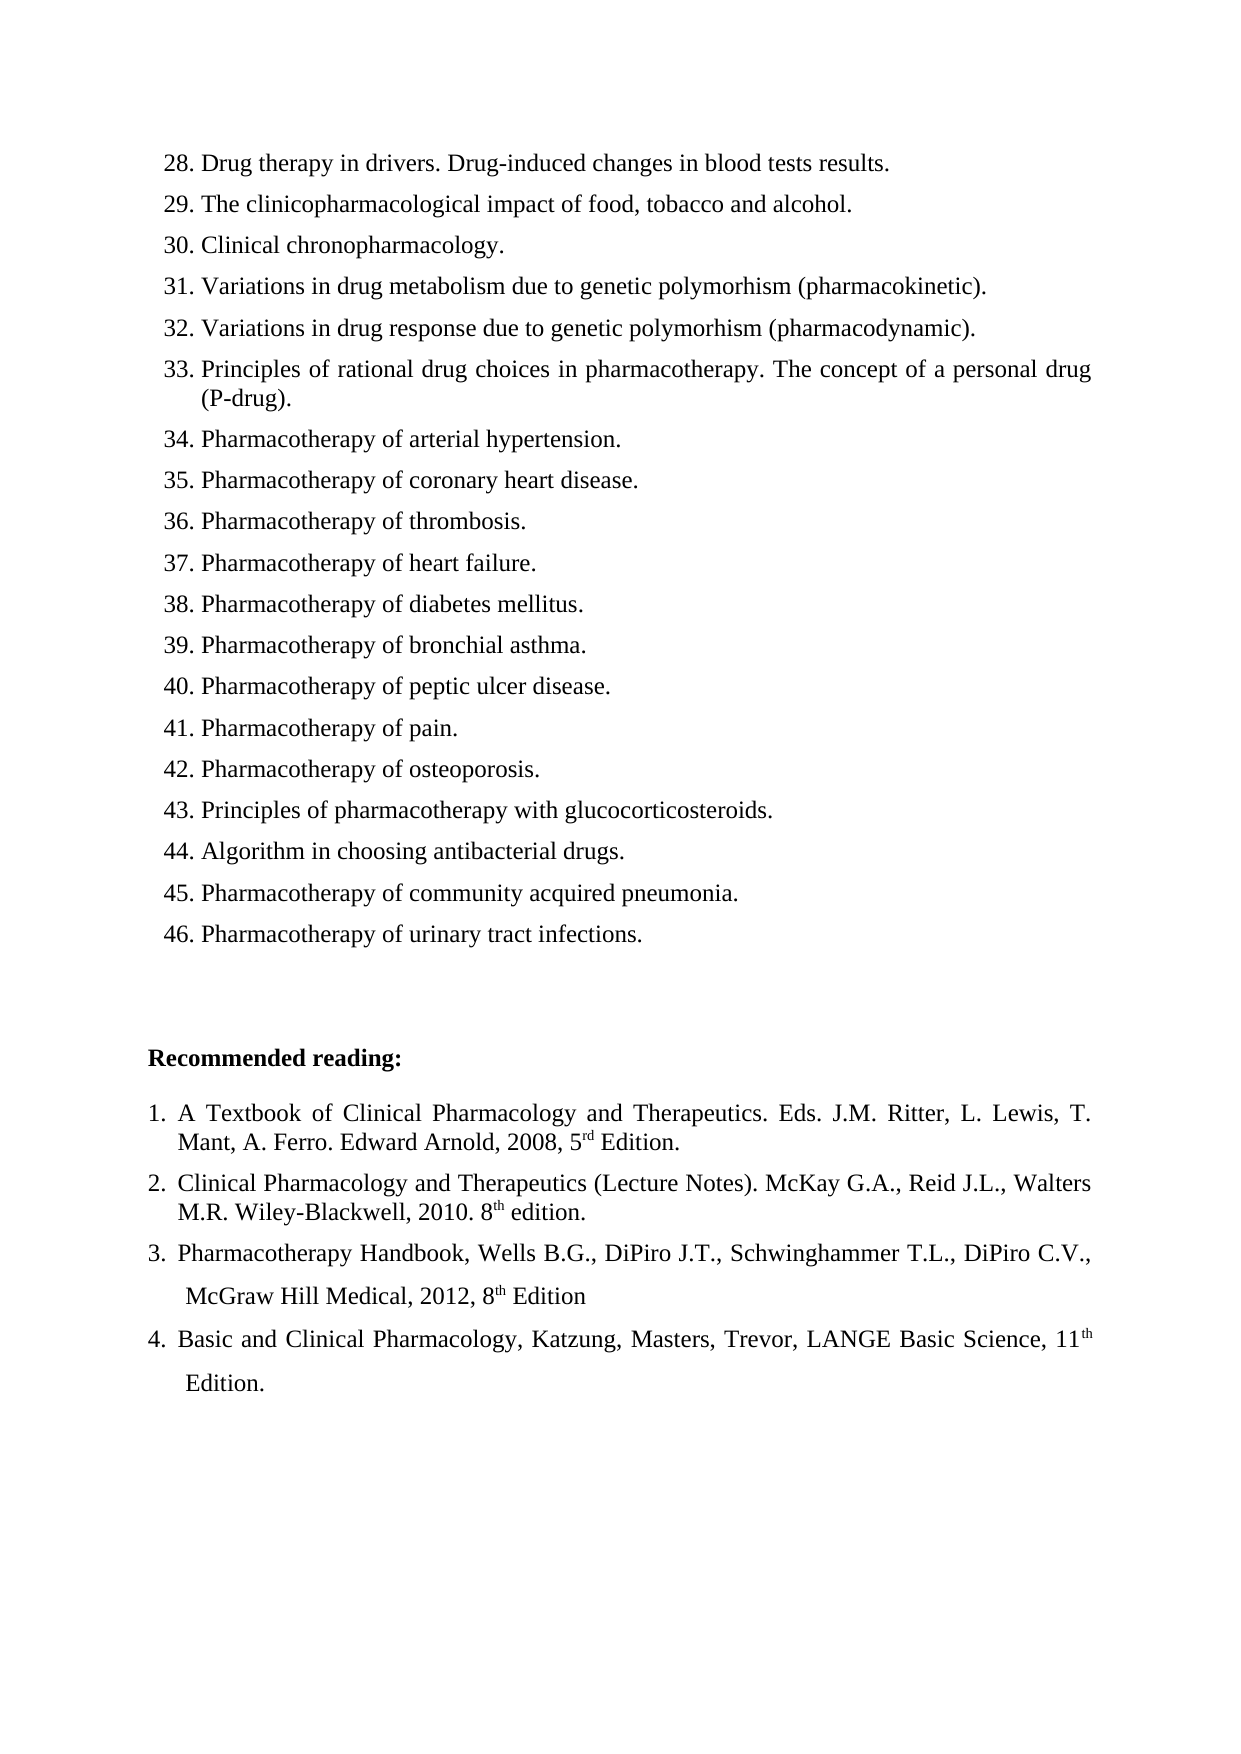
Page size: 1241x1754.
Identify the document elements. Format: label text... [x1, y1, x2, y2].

list Pharmacotherapy of peptic ulcer disease. [163, 671, 1093, 700]
list The clinicopharmacological impact of food, tobacco and alcohol. [163, 189, 1093, 218]
list Clinical Pharmacology and Therapeutics (Lecture Notes). McKay G.A., Reid J.L., Walters M.R. Wiley-Blackwell, 2010. 8th edition. [148, 1168, 1093, 1226]
list Pharmacotherapy Handbook, Wells B.G., DiPiro J.T., Schwinghammer T.L., DiPiro C.V., McGraw Hill Medical, 2012, 8th Edition [148, 1238, 1093, 1310]
list Pharmacotherapy of arterial hypertension. [163, 424, 1093, 453]
list Pharmacotherapy of bronchial asthma. [163, 630, 1093, 659]
list Variations in drug response due to genetic polymorhism (pharmacodynamic). [163, 313, 1093, 341]
list Pharmacotherapy of community acquired pneumonia. [163, 878, 1093, 906]
list Clinical chronopharmacology. [163, 230, 1093, 259]
list Pharmacotherapy of osteoporosis. [163, 754, 1093, 783]
text Recommended reading: [148, 1043, 1093, 1071]
list Pharmacotherapy of pain. [163, 713, 1093, 741]
list Variations in drug metabolism due to genetic polymorhism (pharmacokinetic). [163, 271, 1093, 300]
list A Textbook of Clinical Pharmacology and Therapeutics. Eds. J.M. Ritter, L. Lewis, T. Mant, A. Ferro. Edward Arnold, 2008, 5rd Edition. [148, 1098, 1093, 1156]
list Pharmacotherapy of heart failure. [163, 548, 1093, 576]
list Algorithm in choosing antibacterial drugs. [163, 836, 1093, 865]
list Principles of pharmacotherapy with glucocorticosteroids. [163, 795, 1093, 824]
list Basic and Clinical Pharmacology, Katzung, Masters, Trevor, LANGE Basic Science, 11th Edition. [148, 1324, 1093, 1396]
list Pharmacotherapy of coronary heart disease. [163, 465, 1093, 494]
list Drug therapy in drivers. Drug-induced changes in blood tests results. [163, 148, 1093, 176]
list Pharmacotherapy of diabetes mellitus. [163, 589, 1093, 618]
list Principles of rational drug choices in pharmacotherapy. The concept of a personal drug (P-drug). [163, 354, 1093, 411]
list Pharmacotherapy of thrombosis. [163, 506, 1093, 535]
list Pharmacotherapy of urinary tract infections. [163, 919, 1093, 948]
